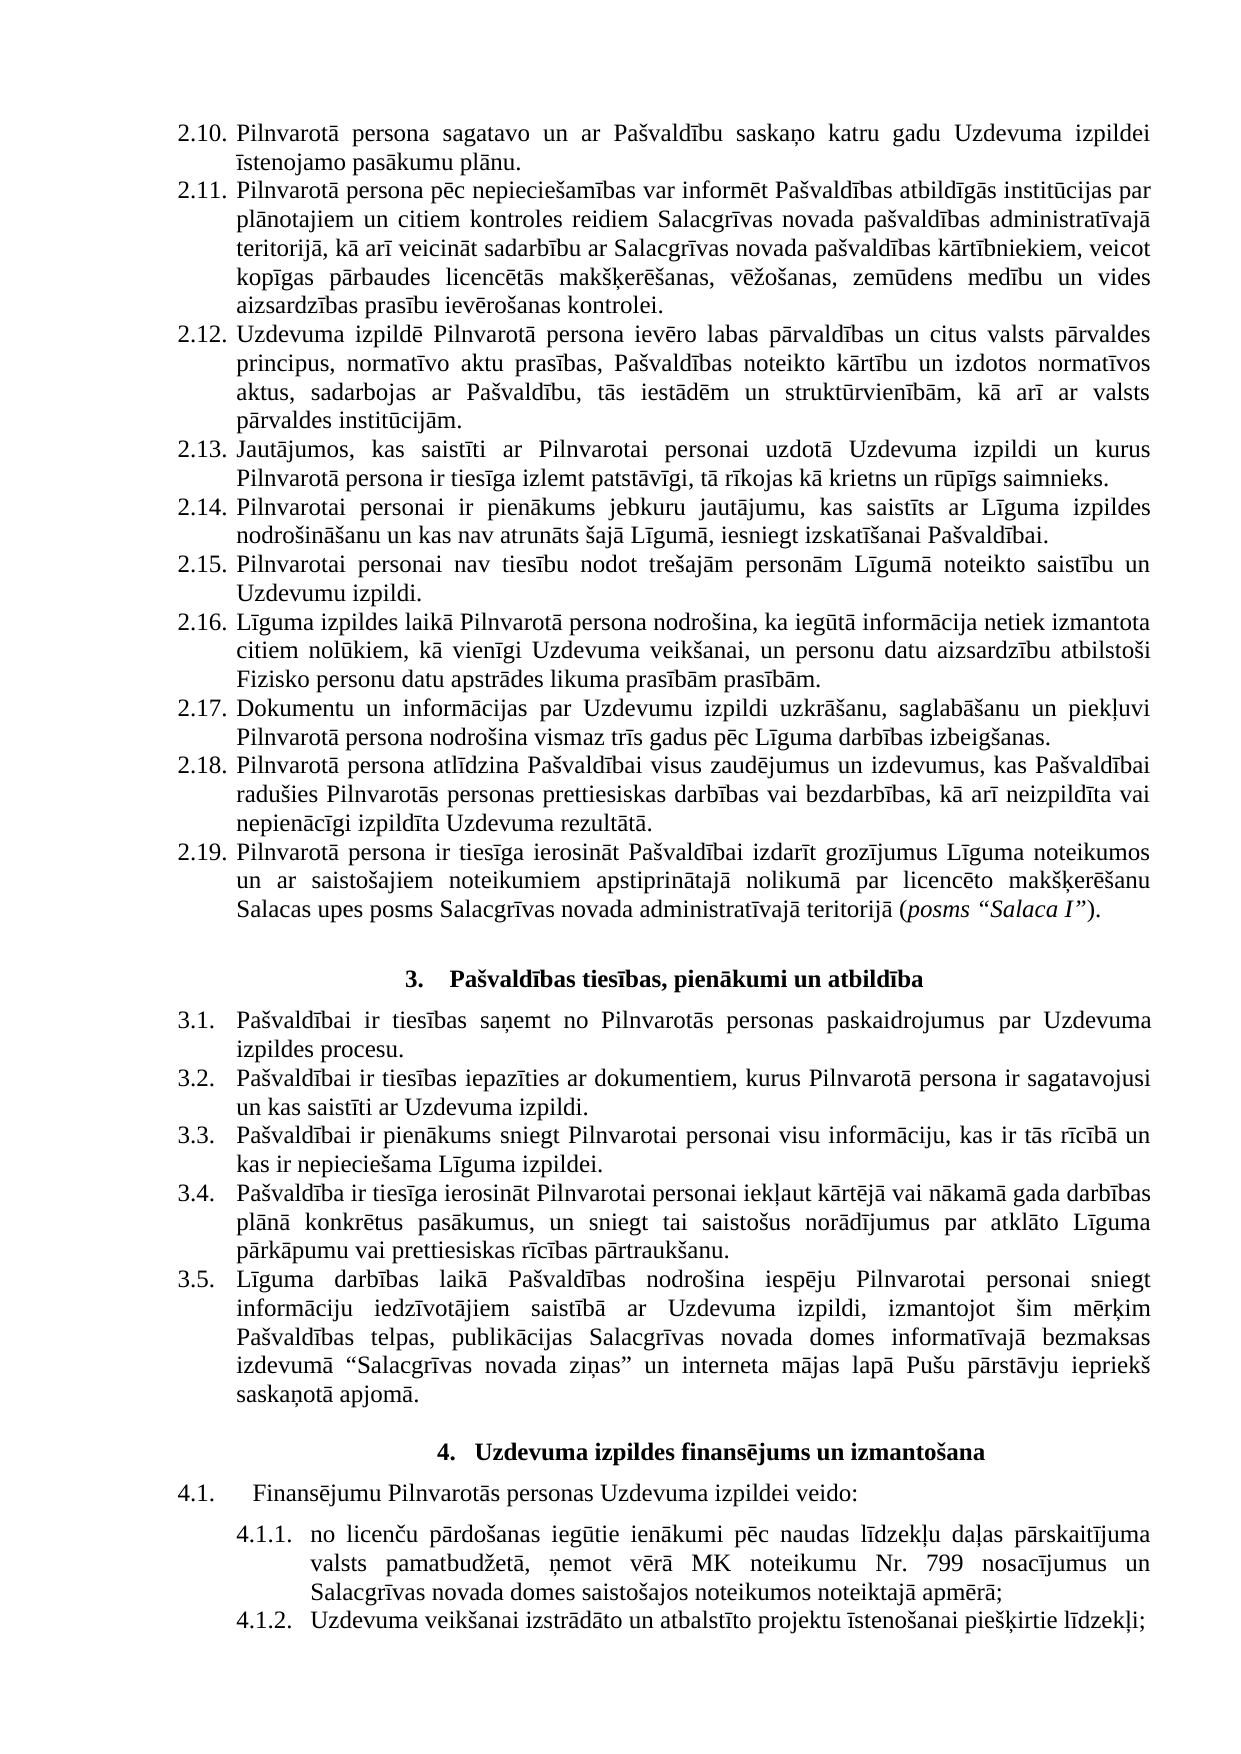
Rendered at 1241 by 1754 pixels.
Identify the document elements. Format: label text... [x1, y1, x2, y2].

list Uzdevuma veikšanai izstrādāto un atbalstīto projektu īstenošanai piešķirtie līdzekļi; [236, 1606, 1152, 1634]
list Dokumentu un informācijas par Uzdevumu izpildi uzkrāšanu, saglabāšanu un piekļuvi Pilnvarotā persona nodrošina vismaz trīs gadus pēc Līguma darbības izbeigšanas. [177, 693, 1152, 751]
list Pašvaldības tiesības, pienākumi un atbildība [177, 964, 1152, 993]
list Pašvaldībai ir pienākums sniegt Pilnvarotai personai visu informāciju, kas ir tās rīcībā un kas ir nepieciešama Līguma izpildei. [177, 1121, 1152, 1178]
list Uzdevuma izpildē Pilnvarotā persona ievēro labas pārvaldības un citus valsts pārvaldes principus, normatīvo aktu prasības, Pašvaldības noteikto kārtību un izdotos normatīvos aktus, sadarbojas ar Pašvaldību, tās iestādēm un struktūrvienībām, kā arī ar valsts pārvaldes institūcijām. [177, 319, 1152, 434]
list Pilnvarotai personai nav tiesību nodot trešajām personām Līgumā noteikto saistību un Uzdevumu izpildi. [177, 549, 1152, 607]
list Pilnvarotā persona ir tiesīga ierosināt Pašvaldībai izdarīt grozījumus Līguma noteikumos un ar saistošajiem noteikumiem apstiprinātajā nolikumā par licencēto makšķerēšanu Salacas upes posms Salacgrīvas novada administratīvajā teritorijā (posms “Salaca I”). [177, 837, 1152, 923]
list Finansējumu Pilnvarotās personas Uzdevuma izpildei veido: [177, 1478, 1152, 1507]
list Pašvaldībai ir tiesības iepazīties ar dokumentiem, kurus Pilnvarotā persona ir sagatavojusi un kas saistīti ar Uzdevuma izpildi. [177, 1063, 1152, 1121]
list Uzdevuma izpildes finansējums un izmantošana [271, 1437, 1152, 1466]
list no licenču pārdošanas iegūtie ienākumi pēc naudas līdzekļu daļas pārskaitījuma valsts pamatbudžetā, ņemot vērā MK noteikumu Nr. 799 nosacījumus un Salacgrīvas novada domes saistošajos noteikumos noteiktajā apmērā; [236, 1519, 1152, 1606]
list Pašvaldība ir tiesīga ierosināt Pilnvarotai personai iekļaut kārtējā vai nākamā gada darbības plānā konkrētus pasākumus, un sniegt tai saistošus norādījumus par atklāto Līguma pārkāpumu vai prettiesiskas rīcības pārtraukšanu. [177, 1178, 1152, 1264]
list Pilnvarotā persona sagatavo un ar Pašvaldību saskaņo katru gadu Uzdevuma izpildei īstenojamo pasākumu plānu. [177, 118, 1152, 176]
list Pilnvarotā persona atlīdzina Pašvaldībai visus zaudējumus un izdevumus, kas Pašvaldībai radušies Pilnvarotās personas prettiesiskas darbības vai bezdarbības, kā arī neizpildīta vai nepienācīgi izpildīta Uzdevuma rezultātā. [177, 751, 1152, 837]
list Līguma darbības laikā Pašvaldības nodrošina iespēju Pilnvarotai personai sniegt informāciju iedzīvotājiem saistībā ar Uzdevuma izpildi, izmantojot šim mērķim Pašvaldības telpas, publikācijas Salacgrīvas novada domes informatīvajā bezmaksas izdevumā “Salacgrīvas novada ziņas” un interneta mājas lapā Pušu pārstāvju iepriekš saskaņotā apjomā. [177, 1264, 1152, 1408]
list Pašvaldībai ir tiesības saņemt no Pilnvarotās personas paskaidrojumus par Uzdevuma izpildes procesu. [177, 1006, 1152, 1063]
list Jautājumos, kas saistīti ar Pilnvarotai personai uzdotā Uzdevuma izpildi un kurus Pilnvarotā persona ir tiesīga izlemt patstāvīgi, tā rīkojas kā krietns un rūpīgs saimnieks. [177, 434, 1152, 492]
list Pilnvarotā persona pēc nepieciešamības var informēt Pašvaldības atbildīgās institūcijas par plānotajiem un citiem kontroles reidiem Salacgrīvas novada pašvaldības administratīvajā teritorijā, kā arī veicināt sadarbību ar Salacgrīvas novada pašvaldības kārtībniekiem, veicot kopīgas pārbaudes licencētās makšķerēšanas, vēžošanas, zemūdens medību un vides aizsardzības prasību ievērošanas kontrolei. [177, 176, 1152, 319]
list Pilnvarotai personai ir pienākums jebkuru jautājumu, kas saistīts ar Līguma izpildes nodrošināšanu un kas nav atrunāts šajā Līgumā, iesniegt izskatīšanai Pašvaldībai. [177, 492, 1152, 549]
list Līguma izpildes laikā Pilnvarotā persona nodrošina, ka iegūtā informācija netiek izmantota citiem nolūkiem, kā vienīgi Uzdevuma veikšanai, un personu datu aizsardzību atbilstoši Fizisko personu datu apstrādes likuma prasībām prasībām. [177, 607, 1152, 693]
